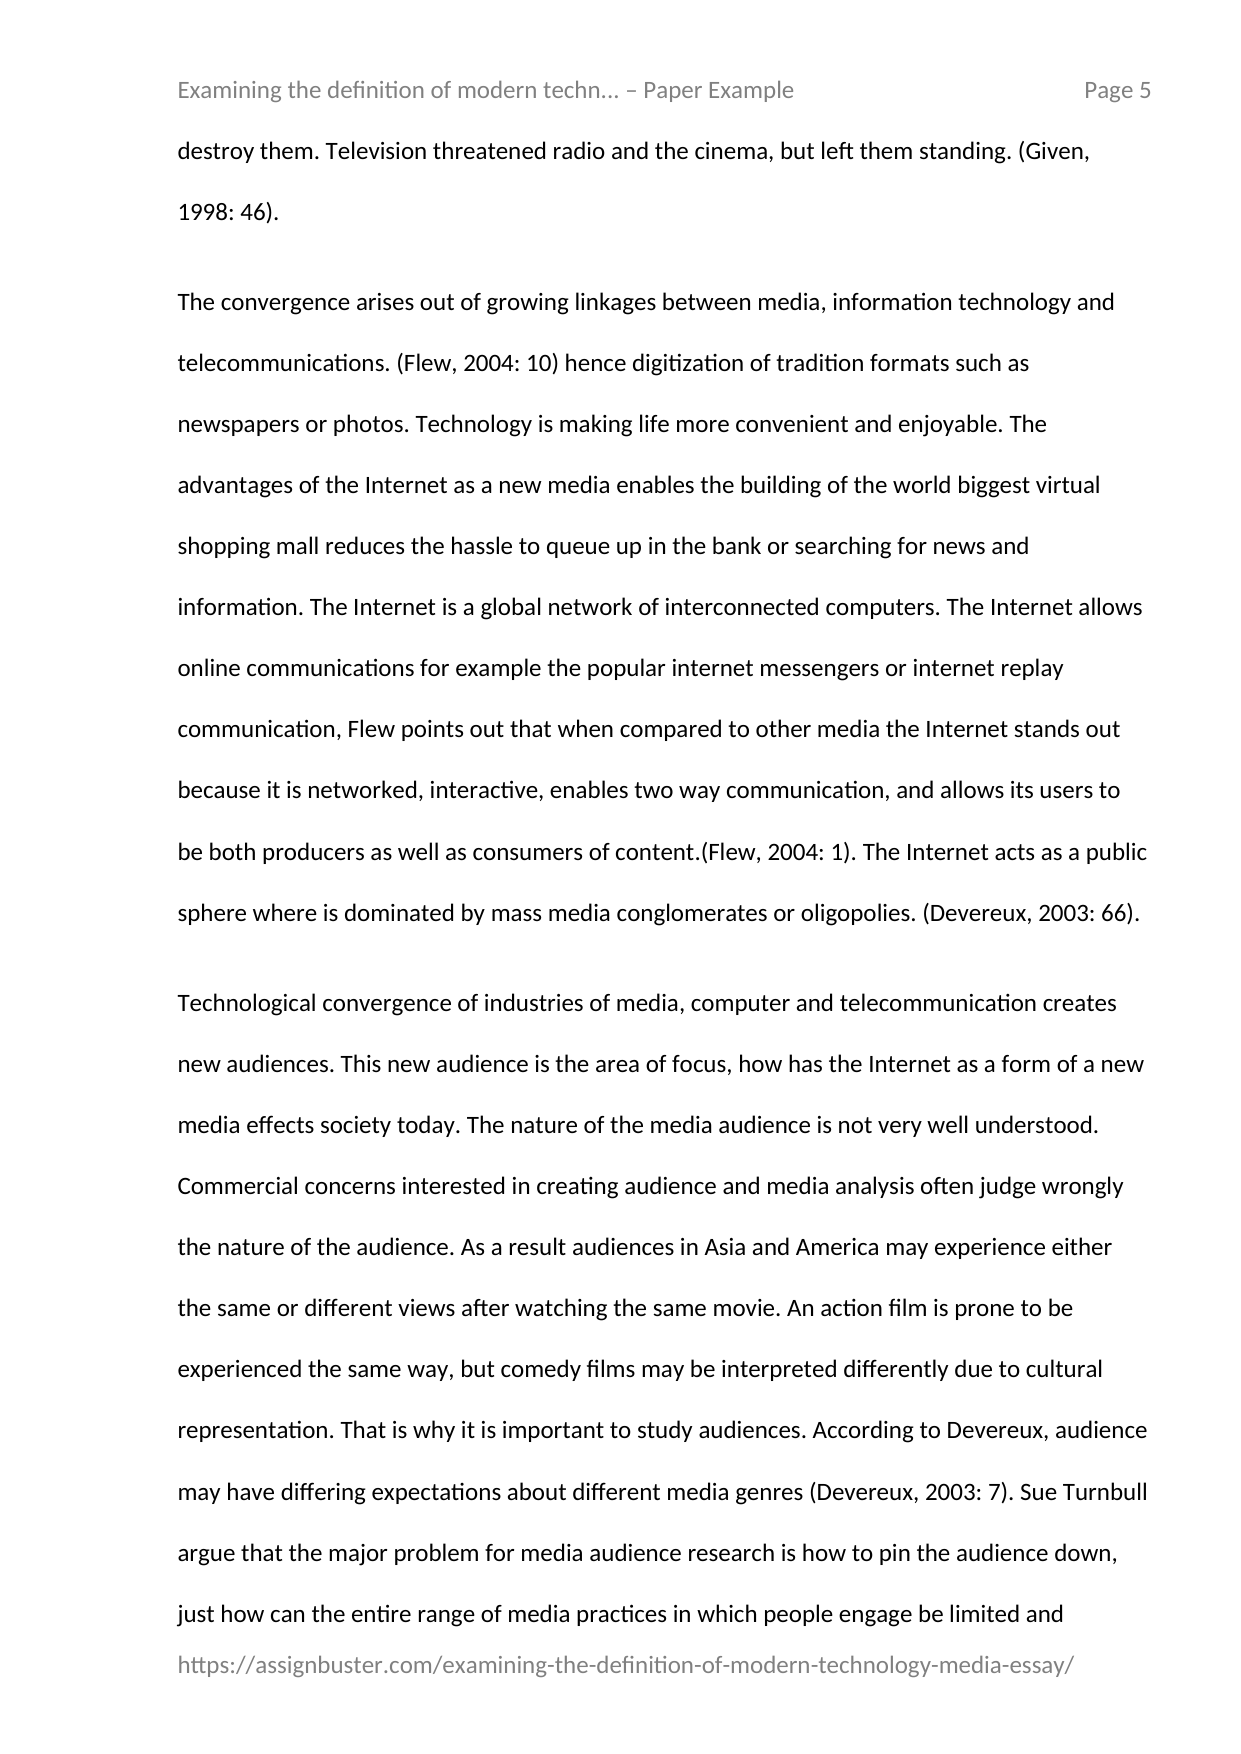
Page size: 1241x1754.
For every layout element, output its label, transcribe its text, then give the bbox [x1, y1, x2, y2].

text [177, 987, 1152, 1628]
text The convergence arises out of growing linkages between media, information technology and telecommunications. (Flew, 2004: 10) hence digitization of tradition formats such as newspapers or photos. Technology is making life more convenient and enjoyable. The advantages of the Internet as a new media enables the building of the world biggest virtual shopping mall reduces the hassle to queue up in the bank or searching for news and information. The Internet is a global network of interconnected computers. The Internet allows online communications for example the popular internet messengers or internet replay communication, Flew points out that when compared to other media the Internet stands out because it is networked, interactive, enables two way communication, and allows its users to be both producers as well as consumers of content.(Flew, 2004: 1). The Internet acts as a public sphere where is dominated by mass media conglomerates or oligopolies. (Devereux, 2003: 66). [177, 286, 1152, 927]
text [177, 135, 1152, 226]
